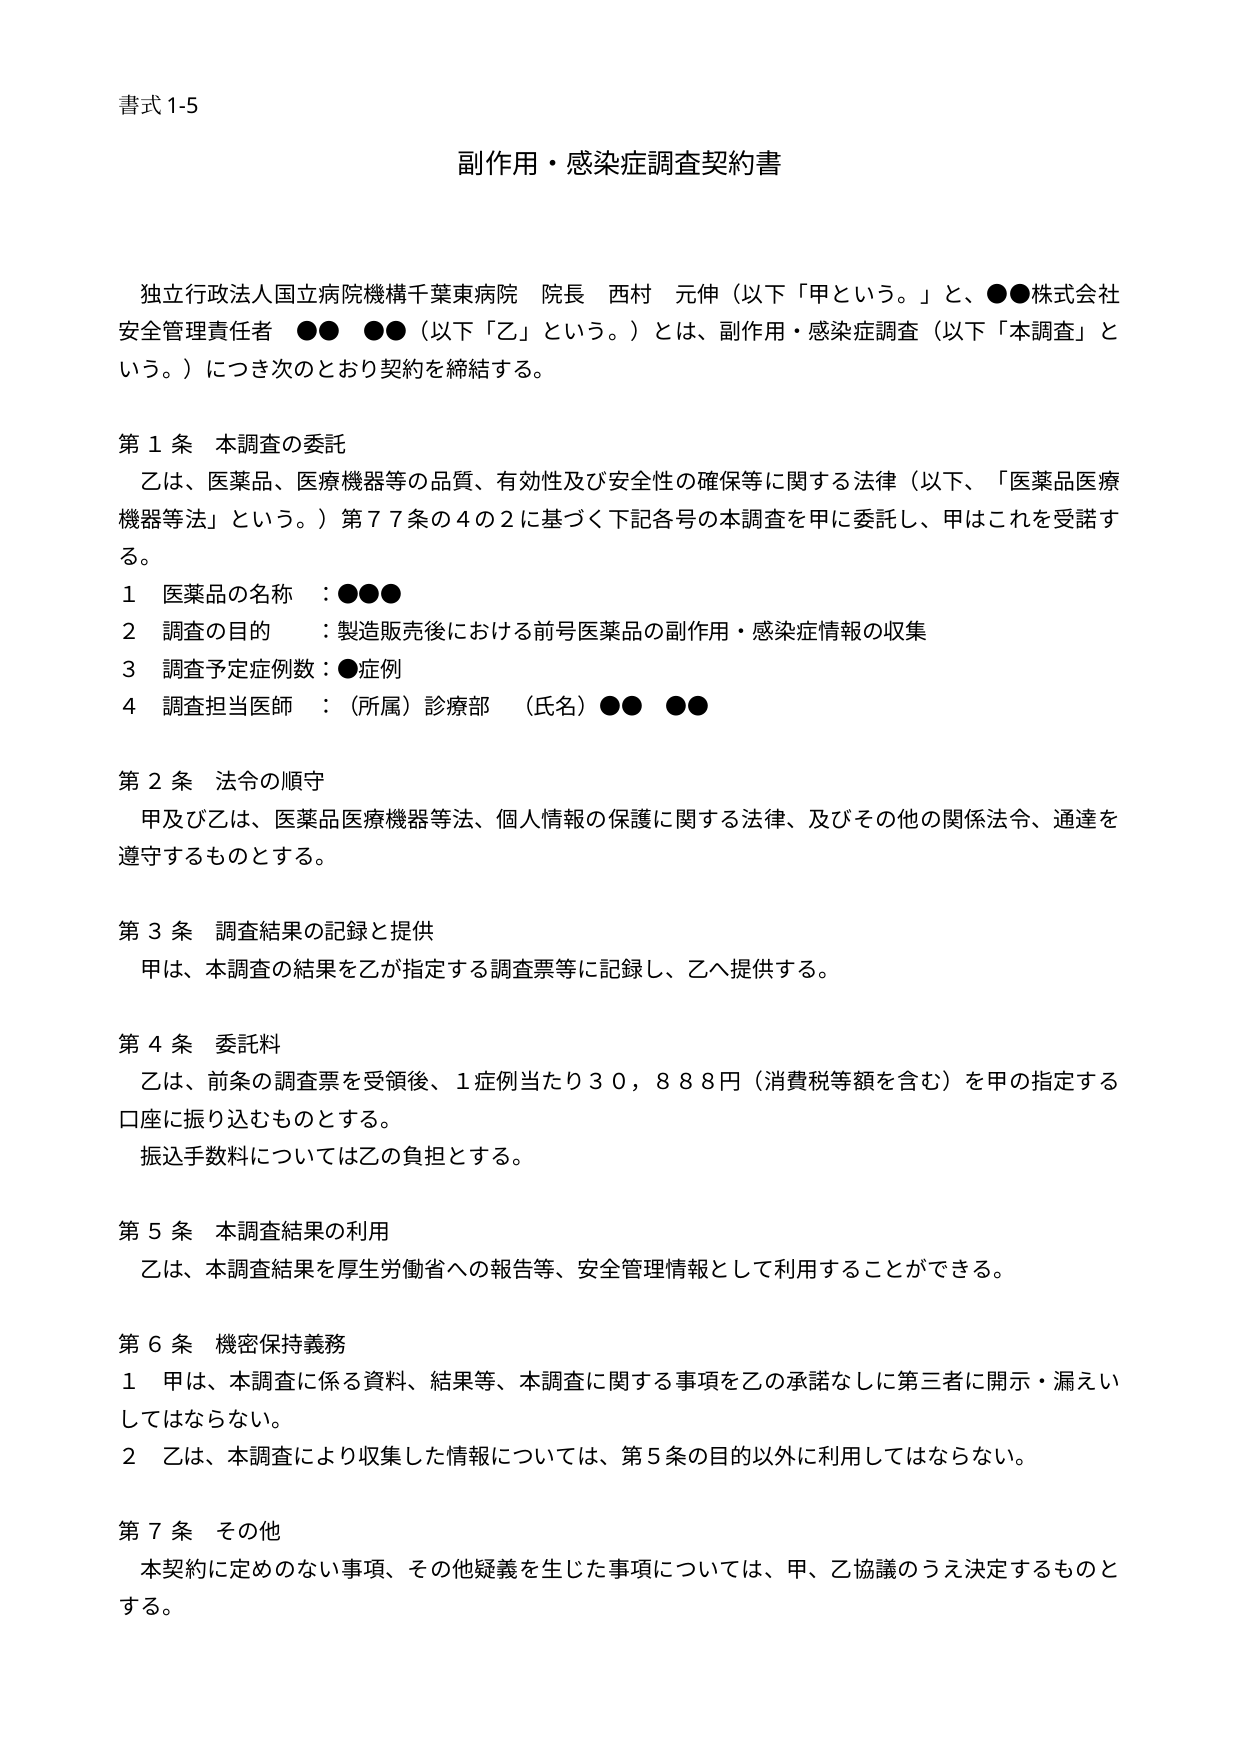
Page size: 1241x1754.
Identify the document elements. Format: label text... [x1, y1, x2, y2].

text 第 ２ 条 法令の順守 [118, 761, 1122, 799]
text 甲は、本調査の結果を乙が指定する調査票等に記録し、乙へ提供する。 [118, 949, 1122, 986]
text 乙は、本調査結果を厚生労働省への報告等、安全管理情報として利用することができる。 [118, 1249, 1122, 1286]
text 振込手数料については乙の負担とする。 [118, 1136, 1122, 1174]
text ３ 調査予定症例数：●症例 [118, 649, 1122, 686]
text 第 ７ 条 その他 [118, 1511, 1122, 1549]
text 第 ５ 条 本調査結果の利用 [118, 1211, 1122, 1249]
text 甲及び乙は、医薬品医療機器等法、個人情報の保護に関する法律、及びその他の関係法令、通達を遵守するものとする。 [118, 799, 1122, 874]
text １ 医薬品の名称 ：●●● [118, 574, 1122, 611]
text ２ 調査の目的 ：製造販売後における前号医薬品の副作用・感染症情報の収集 [118, 611, 1122, 649]
text 副作用・感染症調査契約書 [118, 124, 1122, 199]
text ２ 乙は、本調査により収集した情報については、第５条の目的以外に利用してはならない。 [118, 1436, 1122, 1474]
text 第 ６ 条 機密保持義務 [118, 1324, 1122, 1361]
text 乙は、前条の調査票を受領後、１症例当たり３０，８８８円（消費税等額を含む）を甲の指定する口座に振り込むものとする。 [118, 1061, 1122, 1136]
text 乙は、医薬品、医療機器等の品質、有効性及び安全性の確保等に関する法律（以下、「医薬品医療機器等法」という。）第７７条の４の２に基づく下記各号の本調査を甲に委託し、甲はこれを受諾する。 [118, 461, 1122, 574]
text 第 ４ 条 委託料 [118, 1024, 1122, 1061]
text 第 ３ 条 調査結果の記録と提供 [118, 911, 1122, 949]
text 本契約に定めのない事項、その他疑義を生じた事項については、甲、乙協議のうえ決定するものとする。 [118, 1549, 1122, 1624]
text 第 １ 条 本調査の委託 [118, 424, 1122, 461]
text 独立行政法人国立病院機構千葉東病院 院長 西村 元伸（以下「甲という。」と、●●株式会社 安全管理責任者 ●● ●●（以下「乙」という。）とは、副作用・感染症調査（以下「本調査」という。）につき次のとおり契約を締結する。 [118, 274, 1122, 386]
text ４ 調査担当医師 ：（所属）診療部 （氏名）●● ●● [118, 686, 1122, 724]
text １ 甲は、本調査に係る資料、結果等、本調査に関する事項を乙の承諾なしに第三者に開示・漏えいしてはならない。 [118, 1361, 1122, 1436]
